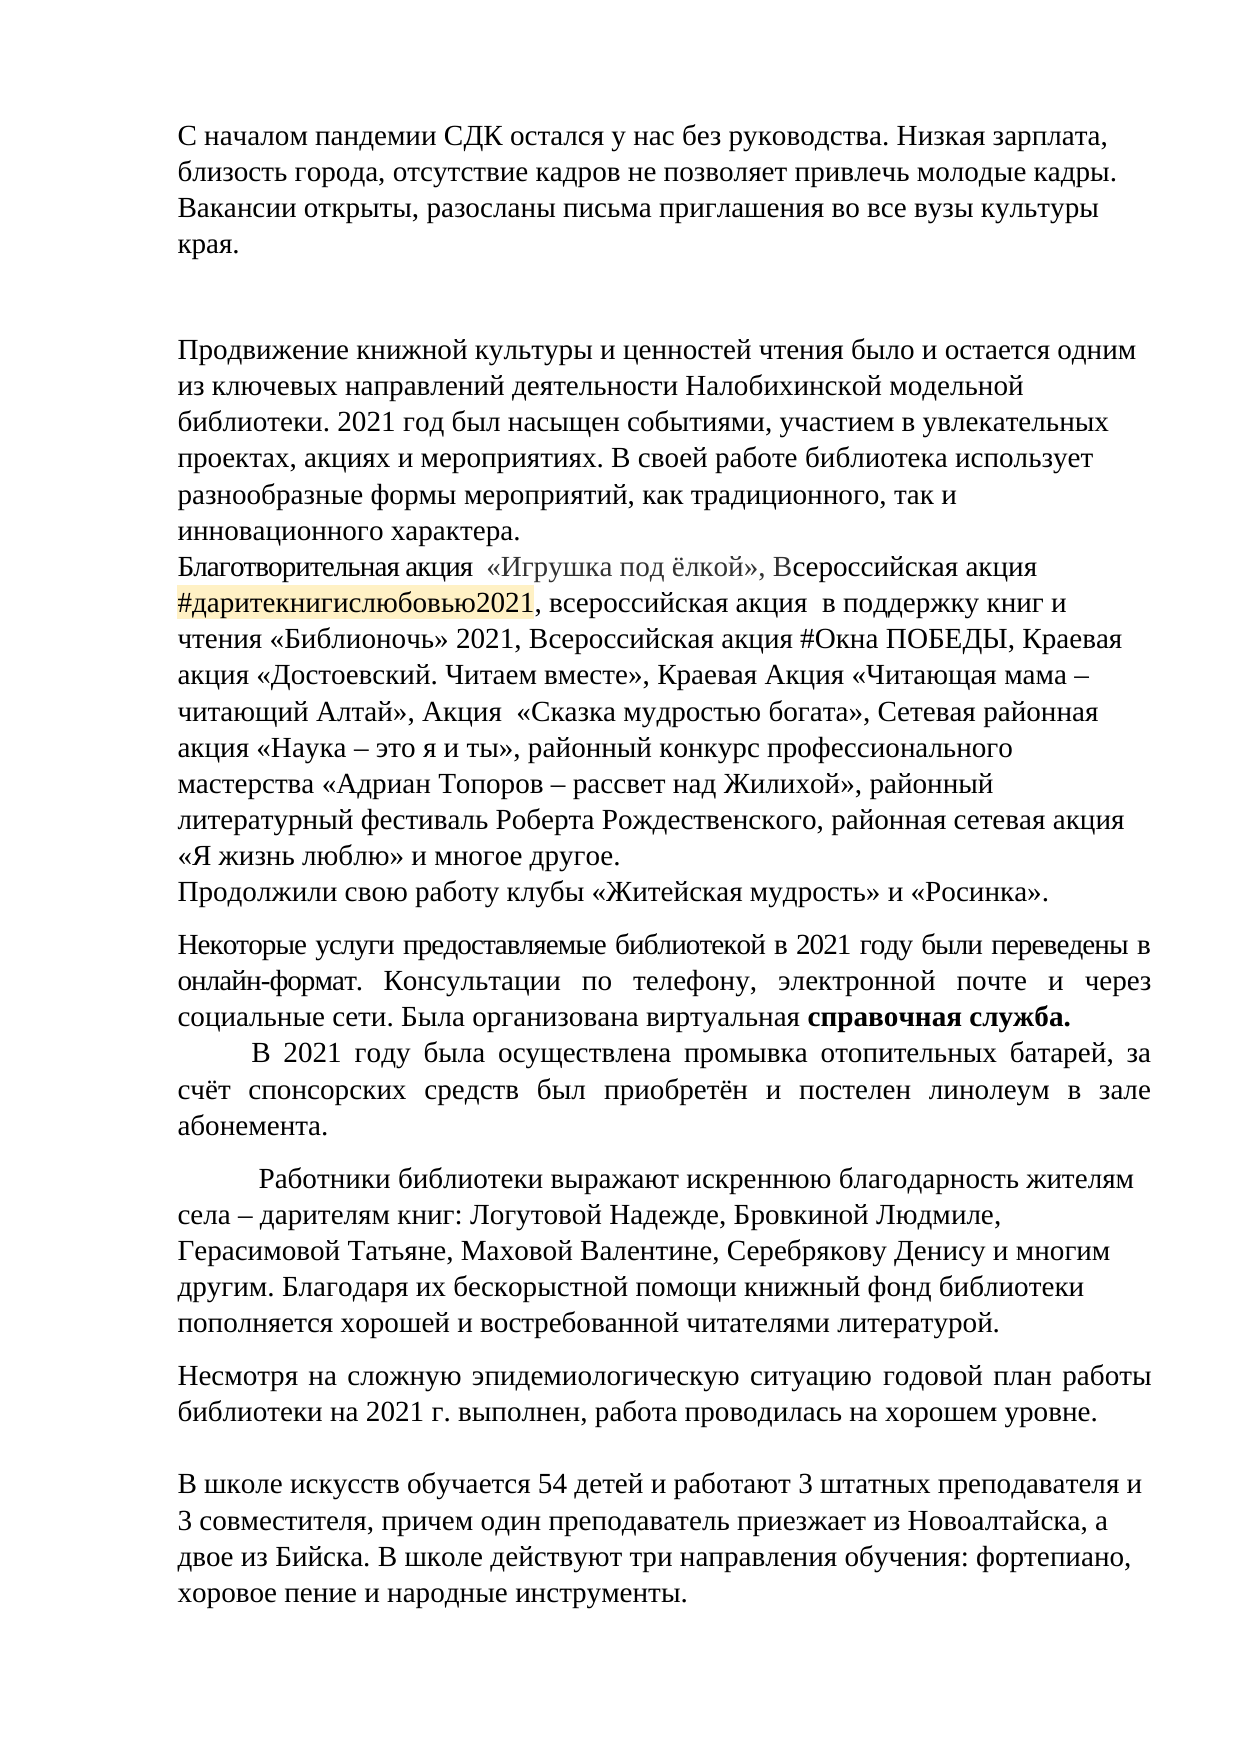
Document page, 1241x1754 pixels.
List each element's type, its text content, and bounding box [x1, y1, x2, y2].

text Благотворительная акция «Игрушка под ёлкой», Всероссийская акция #даритекнигислюбовью2021, всероссийская акция в поддержку книг и чтения «Библионочь» 2021, Всероссийская акция #Окна ПОБЕДЫ, Краевая акция «Достоевский. Читаем вместе», Краевая Акция «Читающая мама – читающий Алтай», Акция «Сказка мудростью богата», Сетевая районная акция «Наука – это я и ты», районный конкурс профессионального мастерства «Адриан Топоров – рассвет над Жилихой», районный литературный фестиваль Роберта Рождественского, районная сетевая акция «Я жизнь люблю» и многое другое. [177, 549, 1152, 872]
text Продвижение книжной культуры и ценностей чтения было и остается одним из ключевых направлений деятельности Налобихинской модельной библиотеки. 2021 год был насыщен событиями, участием в увлекательных проектах, акциях и мероприятиях. В своей работе библиотека использует разнообразные формы мероприятий, как традиционного, так и инновационного характера. [177, 332, 1152, 546]
text Работники библиотеки выражают искреннюю благодарность жителям села – дарителям книг: Логутовой Надежде, Бровкиной Людмиле, Герасимовой Татьяне, Маховой Валентине, Серебрякову Денису и многим другим. Благодаря их бескорыстной помощи книжный фонд библиотеки пополняется хорошей и востребованной читателями литературой. [177, 1161, 1152, 1339]
text С началом пандемии СДК остался у нас без руководства. Низкая зарплата, близость города, отсутствие кадров не позволяет привлечь молодые кадры. Вакансии открыты, разосланы письма приглашения во все вузы культуры края. [177, 118, 1152, 260]
text Некоторые услуги предоставляемые библиотекой в 2021 году были переведены в онлайн-формат. Консультации по телефону, электронной почте и через социальные сети. Была организована виртуальная справочная служба. [177, 927, 1152, 1033]
text Продолжили свою работу клубы «Житейская мудрость» и «Росинка». [177, 874, 1152, 908]
text Несмотря на сложную эпидемиологическую ситуацию годовой план работы библиотеки на 2021 г. выполнен, работа проводилась на хорошем уровне. [177, 1392, 1152, 1428]
text В 2021 году была осуществлена промывка отопительных батарей, за счёт спонсорских средств был приобретён и постелен линолеум в зале абонемента. [177, 1036, 1152, 1141]
text В школе искусств обучается 54 детей и работают 3 штатных преподавателя и 3 совместителя, причем один преподаватель приезжает из Новоалтайска, а двое из Бийска. В школе действуют три направления обучения: фортепиано, хоровое пение и народные инструменты. [177, 1467, 1152, 1608]
